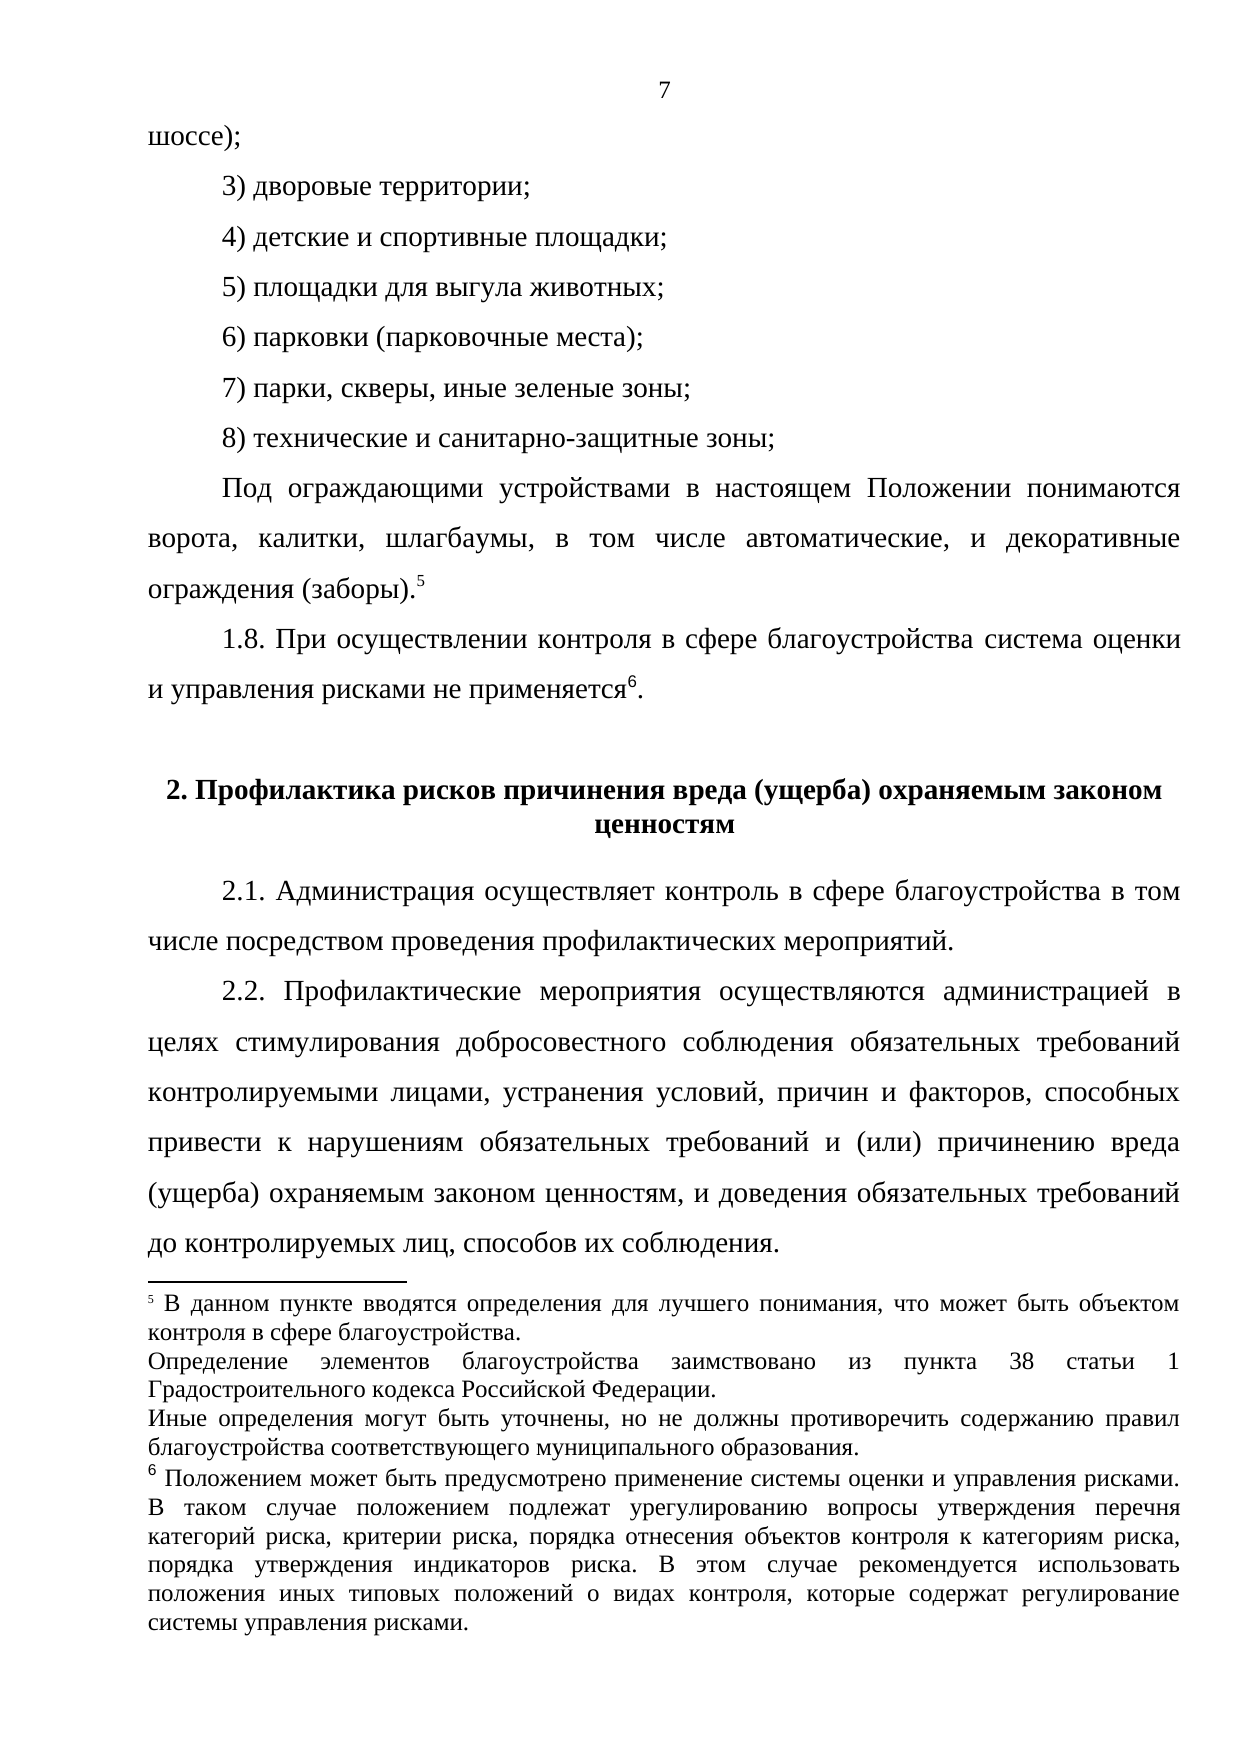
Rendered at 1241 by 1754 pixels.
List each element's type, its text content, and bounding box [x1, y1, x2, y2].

text 3) дворовые территории; [148, 168, 1181, 202]
text 6) парковки (парковочные места); [148, 319, 1181, 353]
text 5) площадки для выгула животных; [148, 269, 1181, 303]
text 1.8. При осуществлении контроля в сфере благоустройства система оценки и управления рисками не применяется. [148, 621, 1181, 705]
text 4) детские и спортивные площадки; [148, 219, 1181, 252]
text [148, 118, 1181, 152]
text 2. Профилактика рисков причинения вреда (ущерба) охраняемым законом ценностям [148, 772, 1181, 839]
text 8) технические и санитарно-защитные зоны; [148, 420, 1181, 453]
text 2.1. Администрация осуществляет контроль в сфере благоустройства в том числе посредством проведения профилактических мероприятий. [148, 873, 1181, 957]
text 7) парки, скверы, иные зеленые зоны; [148, 370, 1181, 403]
text Под ограждающими устройствами в настоящем Положении понимаются ворота, калитки, шлагбаумы, в том числе автоматические, и декоративные ограждения (заборы). [148, 470, 1181, 604]
text 2.2. Профилактические мероприятия осуществляются администрацией в целях стимулирования добросовестного соблюдения обязательных требований контролируемыми лицами, устранения условий, причин и факторов, способных привести к нарушениям обязательных требований и (или) причинению вреда (ущерба) охраняемым законом ценностям, и доведения обязательных требований до контролируемых лиц, способов их соблюдения. [148, 973, 1181, 1259]
